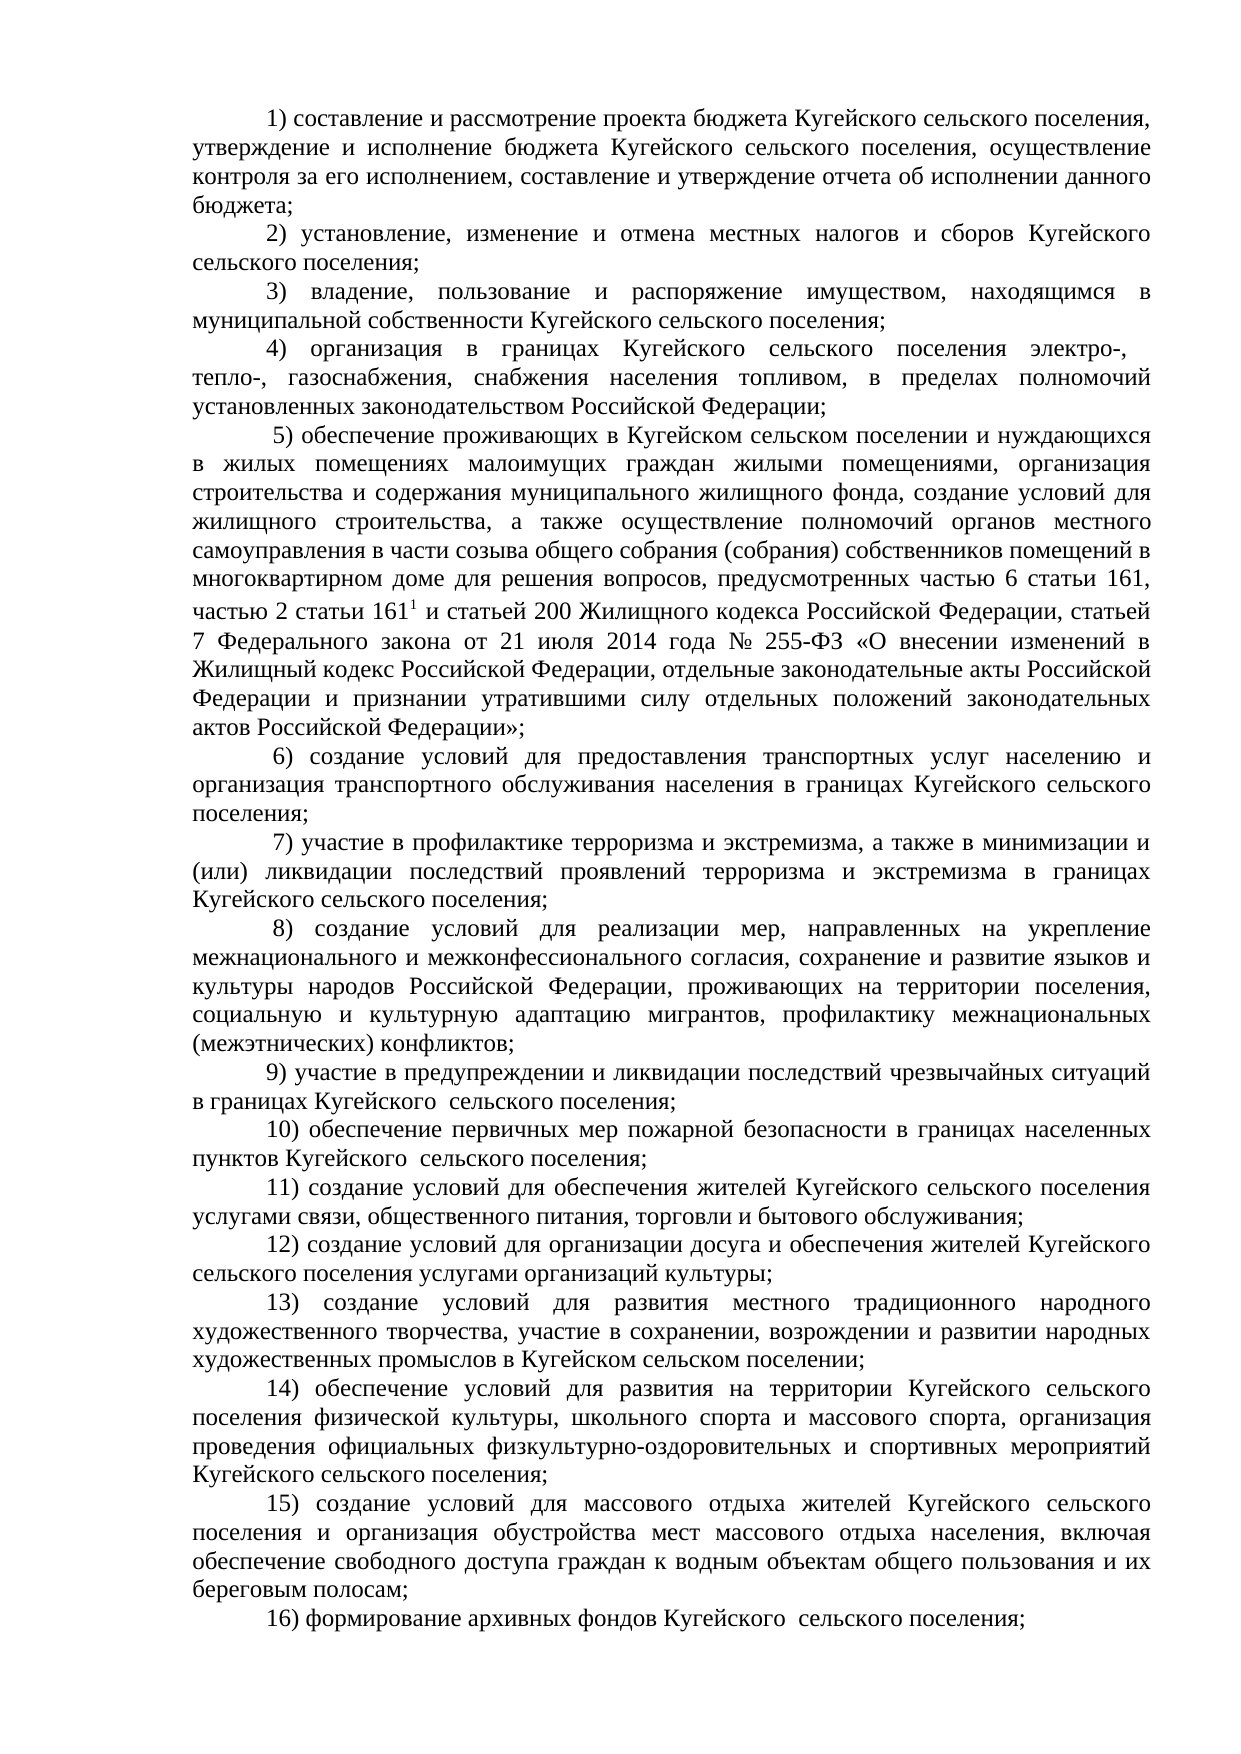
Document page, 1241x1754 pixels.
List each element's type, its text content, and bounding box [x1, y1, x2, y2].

text 13) создание условий для развития местного традиционного народного художественного творчества, участие в сохранении, возрождении и развитии народных художественных промыслов в Кугейском сельском поселении; [192, 1287, 1152, 1373]
text 12) создание условий для организации досуга и обеспечения жителей Кугейского сельского поселения услугами организаций культуры; [192, 1229, 1152, 1287]
text 2) установление, изменение и отмена местных налогов и сборов Кугейского сельского поселения; [192, 218, 1152, 276]
text 14) обеспечение условий для развития на территории Кугейского сельского поселения физической культуры, школьного спорта и массового спорта, организация проведения официальных физкультурно-оздоровительных и спортивных мероприятий Кугейского сельского поселения; [192, 1373, 1152, 1488]
text 4) организация в границах Кугейского сельского поселения электро-, тепло-, газоснабжения, снабжения населения топливом, в пределах полномочий установленных законодательством Российской Федерации; [192, 333, 1152, 420]
text 8) создание условий для реализации мер, направленных на укрепление межнационального и межконфессионального согласия, сохранение и развитие языков и культуры народов Российской Федерации, проживающих на территории поселения, социальную и культурную адаптацию мигрантов, профилактику межнациональных (межэтнических) конфликтов; [192, 913, 1152, 1057]
text 10) обеспечение первичных мер пожарной безопасности в границах населенных пунктов Кугейского сельского поселения; [192, 1114, 1152, 1172]
text 1) составление и рассмотрение проекта бюджета Кугейского сельского поселения, утверждение и исполнение бюджета Кугейского сельского поселения, осуществление контроля за его исполнением, составление и утверждение отчета об исполнении данного бюджета; [192, 103, 1152, 218]
text 9) участие в предупреждении и ликвидации последствий чрезвычайных ситуаций в границах Кугейского сельского поселения; [192, 1057, 1152, 1114]
text 11) создание условий для обеспечения жителей Кугейского сельского поселения услугами связи, общественного питания, торговли и бытового обслуживания; [192, 1172, 1152, 1229]
text 3) владение, пользование и распоряжение имуществом, находящимся в муниципальной собственности Кугейского сельского поселения; [192, 276, 1152, 333]
text 7) участие в профилактике терроризма и экстремизма, а также в минимизации и (или) ликвидации последствий проявлений терроризма и экстремизма в границах Кугейского сельского поселения; [192, 827, 1152, 913]
text 6) создание условий для предоставления транспортных услуг населению и организация транспортного обслуживания населения в границах Кугейского сельского поселения; [192, 741, 1152, 827]
text 15) создание условий для массового отдыха жителей Кугейского сельского поселения и организация обустройства мест массового отдыха населения, включая обеспечение свободного доступа граждан к водным объектам общего пользования и их береговым полосам; [192, 1488, 1152, 1603]
text 16) формирование архивных фондов Кугейского сельского поселения; [192, 1603, 1152, 1632]
text 5) обеспечение проживающих в Кугейском сельском поселении и нуждающихся в жилых помещениях малоимущих граждан жилыми помещениями, организация строительства и содержания муниципального жилищного фонда, создание условий для жилищного строительства, а также осуществление полномочий органов местного самоуправления в части созыва общего собрания (собрания) собственников помещений в многоквартирном доме для решения вопросов, предусмотренных частью 6 статьи 161, частью 2 статьи 1611 и статьей 200 Жилищного кодекса Российской Федерации, статьей 7 Федерального закона от 21 июля 2014 года № 255-ФЗ «О внесении изменений в Жилищный кодекс Российской Федерации, отдельные законодательные акты Российской Федерации и признании утратившими силу отдельных положений законодательных актов Российской Федерации»; [192, 420, 1152, 741]
